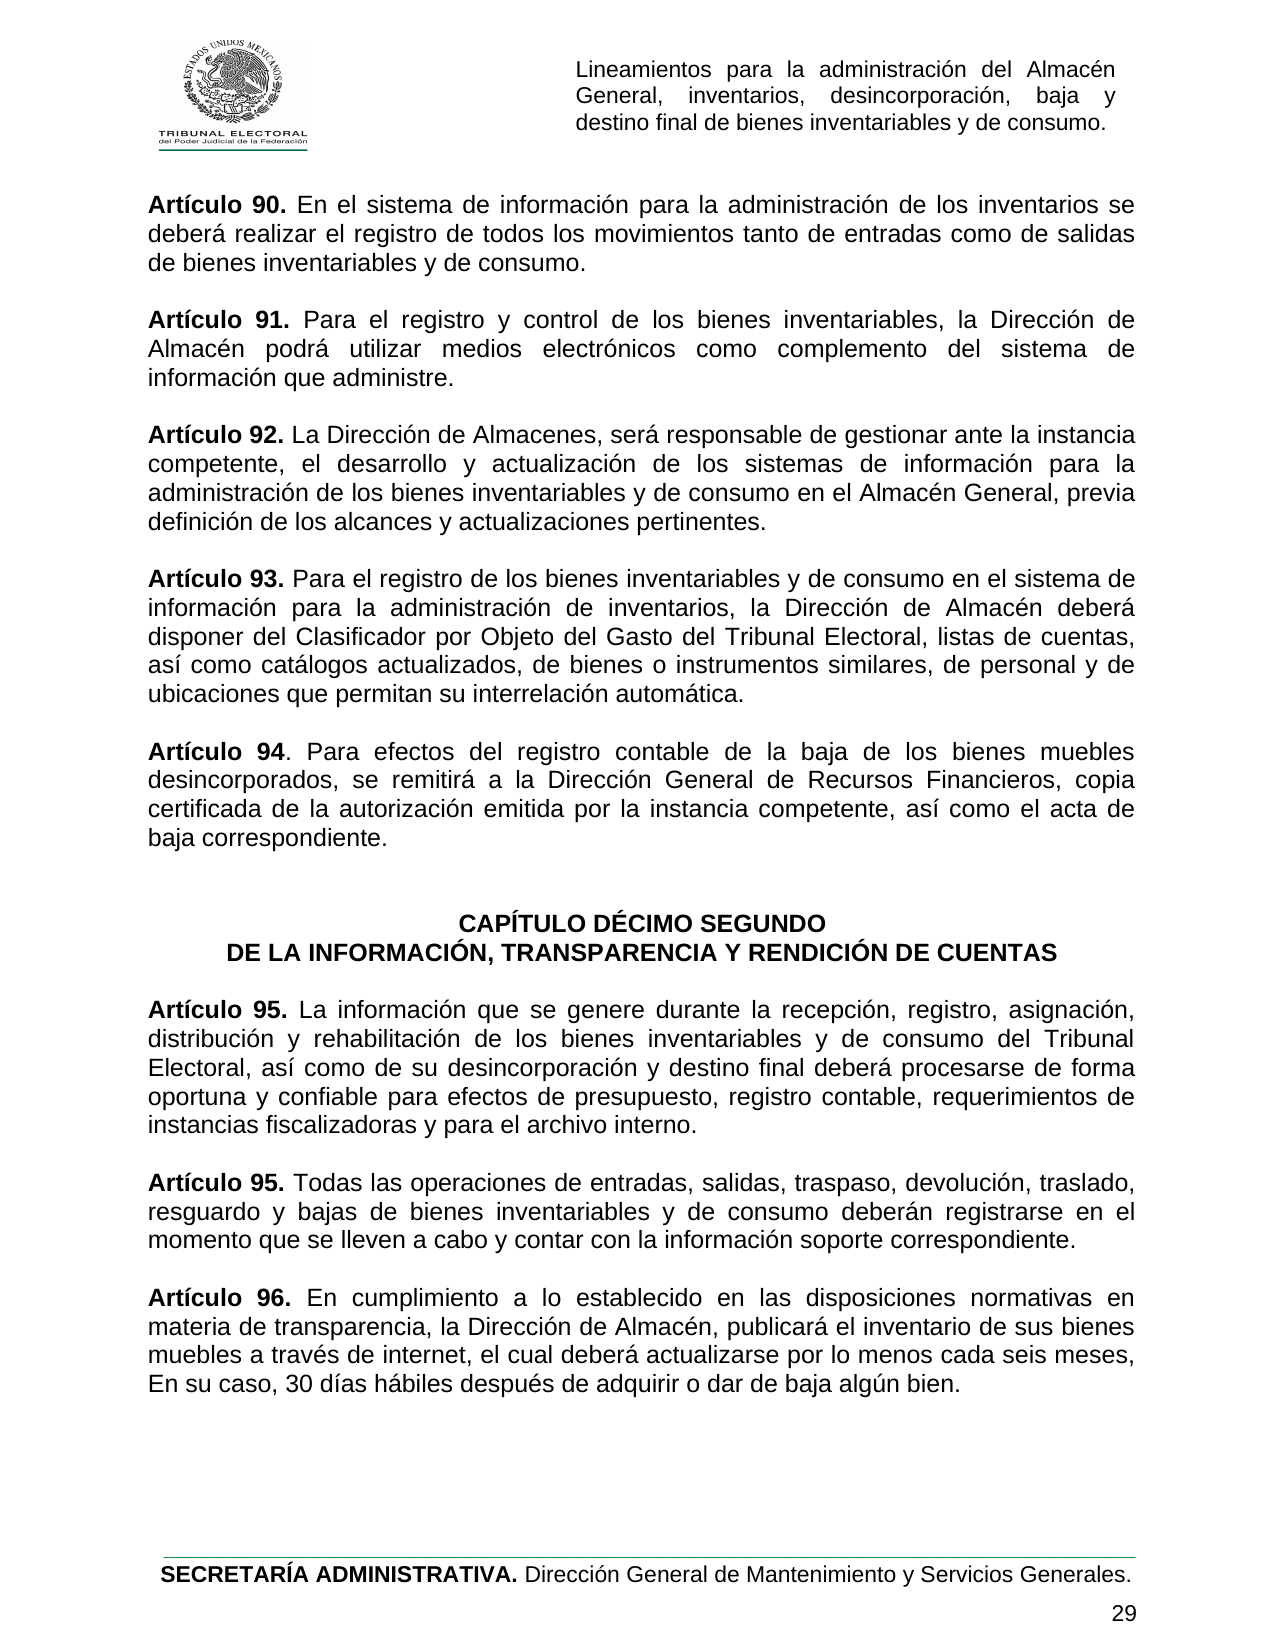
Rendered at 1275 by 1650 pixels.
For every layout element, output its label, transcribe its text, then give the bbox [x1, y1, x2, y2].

text DE LA INFORMACIÓN, TRANSPARENCIA Y RENDICIÓN DE CUENTAS [148, 938, 1137, 966]
text Artículo 95. La información que se genere durante la recepción, registro, asignación, distribución y rehabilitación de los bienes inventariables y de consumo del Tribunal Electoral, así como de su desincorporación y destino final deberá procesarse de forma oportuna y confiable para efectos de presupuesto, registro contable, requerimientos de instancias fiscalizadoras y para el archivo interno. [148, 995, 1137, 1139]
picture [158, 40, 308, 151]
text Artículo 93. Para el registro de los bienes inventariables y de consumo en el sistema de información para la administración de inventarios, la Dirección de Almacén deberá disponer del Clasificador por Objeto del Gasto del Tribunal Electoral, listas de cuentas, así como catálogos actualizados, de bienes o instrumentos similares, de personal y de ubicaciones que permitan su interrelación automática. [148, 564, 1137, 708]
text Artículo 91. Para el registro y control de los bienes inventariables, la Dirección de Almacén podrá utilizar medios electrónicos como complemento del sistema de información que administre. [148, 305, 1137, 391]
text Artículo 90. En el sistema de información para la administración de los inventarios se deberá realizar el registro de todos los movimientos tanto de entradas como de salidas de bienes inventariables y de consumo. [148, 190, 1137, 276]
text Artículo 95. Todas las operaciones de entradas, salidas, traspaso, devolución, traslado, resguardo y bajas de bienes inventariables y de consumo deberán registrarse en el momento que se lleven a cabo y contar con la información soporte correspondiente. [148, 1168, 1137, 1254]
text Artículo 94. Para efectos del registro contable de la baja de los bienes muebles desincorporados, se remitirá a la Dirección General de Recursos Financieros, copia certificada de la autorización emitida por la instancia competente, así como el acta de baja correspondiente. [148, 736, 1137, 851]
text Artículo 96. En cumplimiento a lo establecido en las disposiciones normativas en materia de transparencia, la Dirección de Almacén, publicará el inventario de sus bienes muebles a través de internet, el cual deberá actualizarse por lo menos cada seis meses, En su caso, 30 días hábiles después de adquirir o dar de baja algún bien. [148, 1283, 1137, 1398]
text Artículo 92. La Dirección de Almacenes, será responsable de gestionar ante la instancia competente, el desarrollo y actualización de los sistemas de información para la administración de los bienes inventariables y de consumo en el Almacén General, previa definición de los alcances y actualizaciones pertinentes. [148, 420, 1137, 535]
text CAPÍTULO DÉCIMO SEGUNDO [148, 909, 1137, 938]
